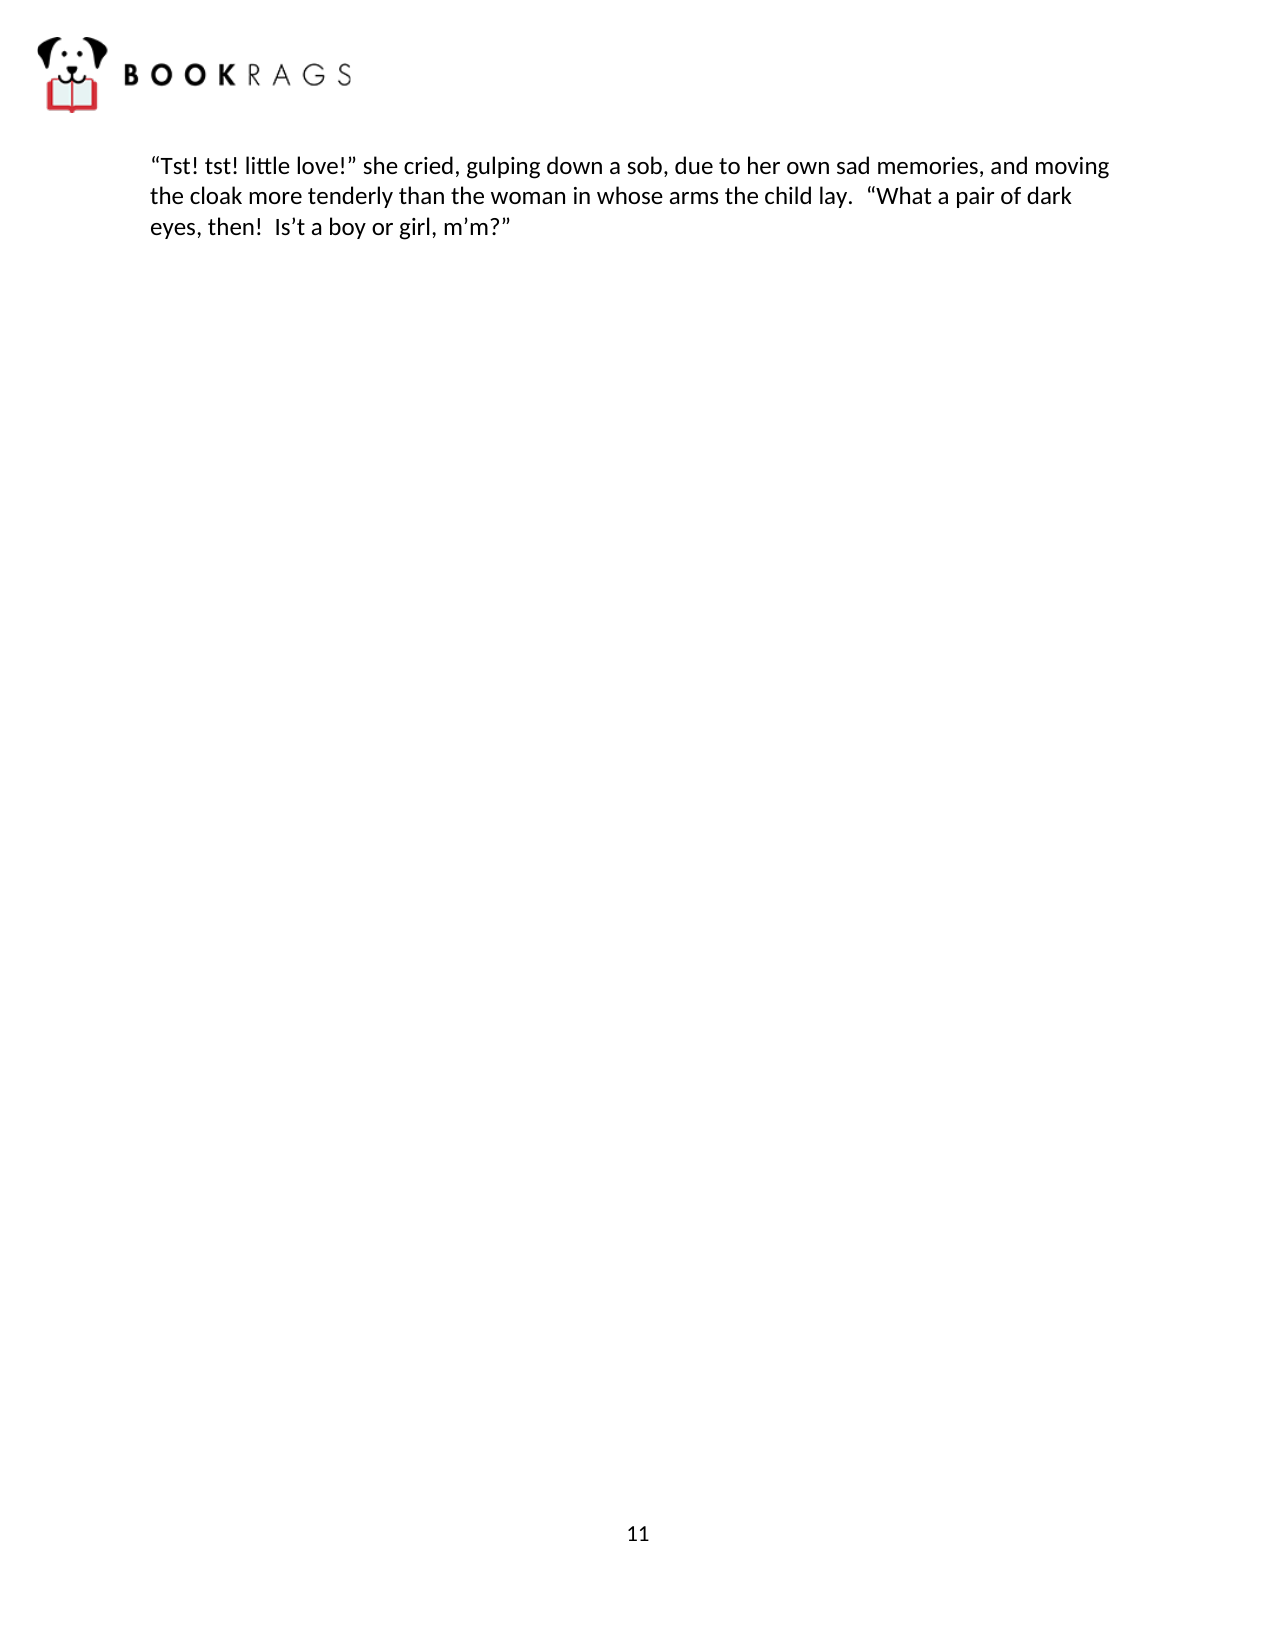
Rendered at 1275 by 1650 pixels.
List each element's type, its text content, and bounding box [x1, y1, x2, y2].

picture [37, 37, 351, 113]
text “Tst! tst! little love!” she cried, gulping down a sob, due to her own sad memories, and moving the cloak more tenderly than the woman in whose arms the child lay. “What a pair of dark eyes, then! Is’t a boy or girl, m’m?” [150, 150, 1125, 242]
